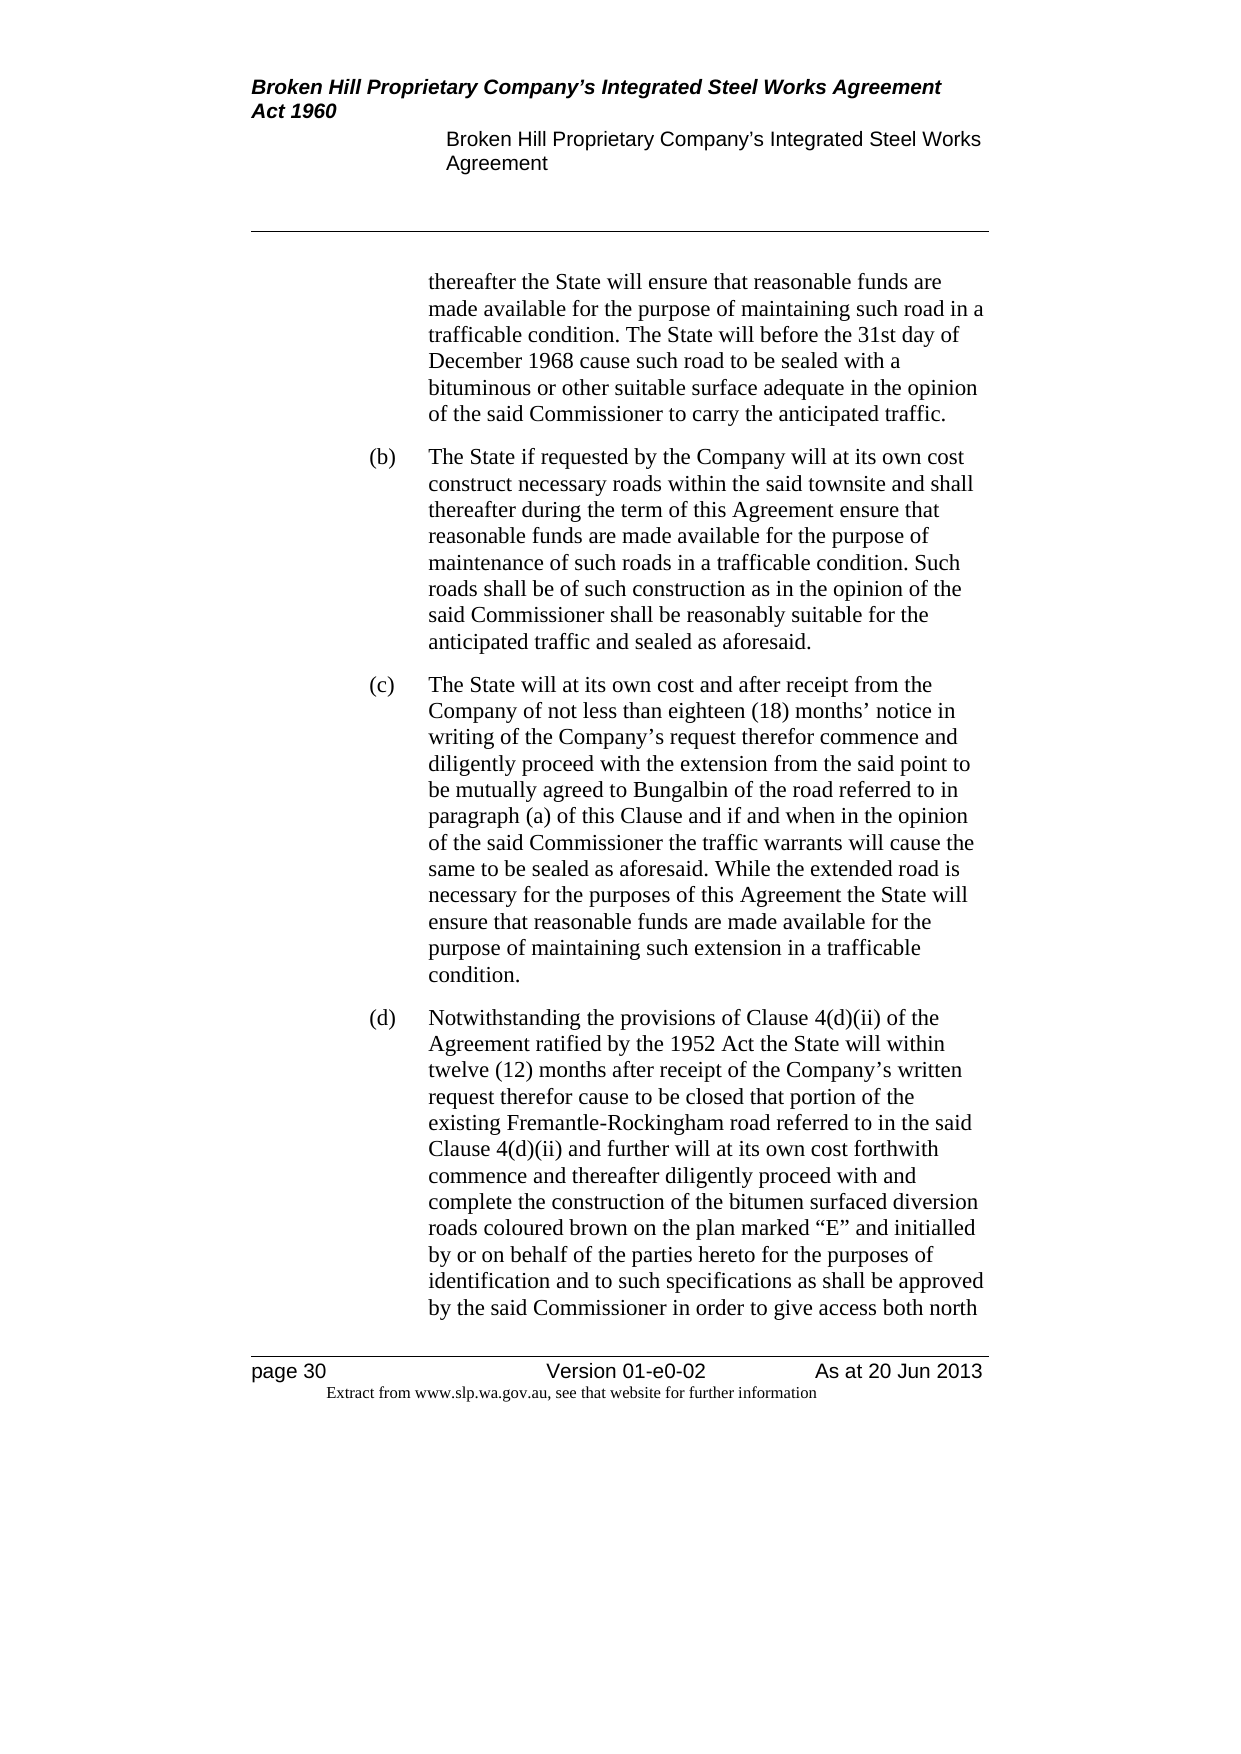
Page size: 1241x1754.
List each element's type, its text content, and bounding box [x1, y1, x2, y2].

text (c) The State will at its own cost and after receipt from the Company of not less than eighteen (18) months’ notice in writing of the Company’s request therefor commence and diligently proceed with the extension from the said point to be mutually agreed to Bungalbin of the road referred to in paragraph (a) of this Clause and if and when in the opinion of the said Commissioner the traffic warrants will cause the same to be sealed as aforesaid. While the extended road is necessary for the purposes of this Agreement the State will ensure that reasonable funds are made available for the purpose of maintaining such extension in a trafficable condition. [251, 671, 989, 987]
text (b) The State if requested by the Company will at its own cost construct necessary roads within the said townsite and shall thereafter during the term of this Agreement ensure that reasonable funds are made available for the purpose of maintenance of such roads in a trafficable condition. Such roads shall be of such construction as in the opinion of the said Commissioner shall be reasonably suitable for the anticipated traffic and sealed as aforesaid. [251, 443, 989, 654]
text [251, 268, 989, 427]
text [251, 1004, 989, 1320]
